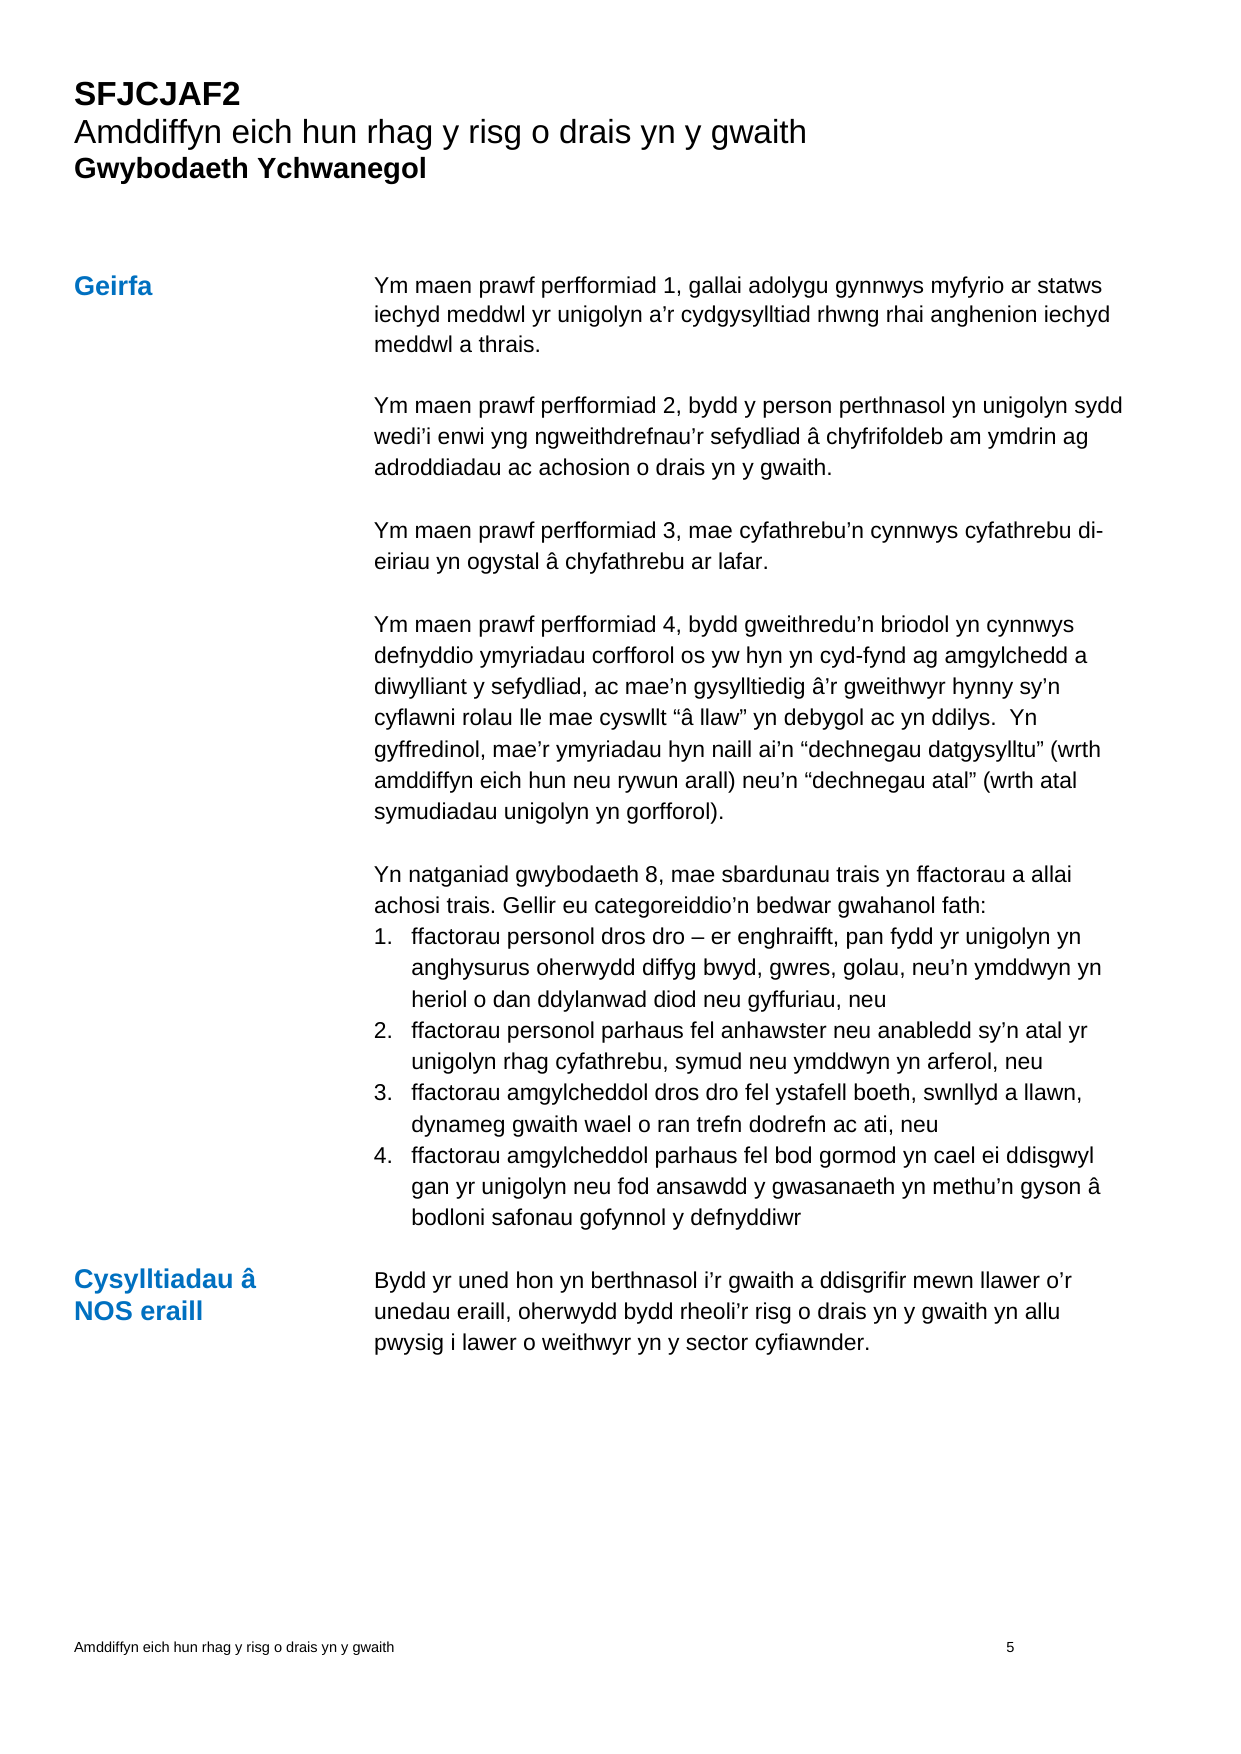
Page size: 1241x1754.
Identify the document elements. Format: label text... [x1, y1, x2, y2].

table_cell Cysylltiadau â NOS eraill [63, 1263, 325, 1357]
text Gwybodaeth Ychwanegol [74, 151, 1137, 184]
table_header Geirfa [63, 270, 325, 1263]
table_header Ym maen prawf perfformiad 1, gallai adolygu gynnwys myfyrio ar statws iechyd meddwl yr unigolyn a’r cydgysylltiad rhwng rhai anghenion iechyd meddwl a thrais. Ym maen prawf perfformiad 2, bydd y person perthnasol yn unigolyn sydd wedi’i enwi yng ngweithdrefnau’r sefydliad â chyfrifoldeb am ymdrin ag adroddiadau ac achosion o drais yn y gwaith. Ym maen prawf perfformiad 3, mae cyfathrebu’n cynnwys cyfathrebu di-eiriau yn ogystal â chyfathrebu ar lafar. Ym maen prawf perfformiad 4, bydd gweithredu’n briodol yn cynnwys defnyddio ymyriadau corfforol os yw hyn yn cyd-fynd ag amgylchedd a diwylliant y sefydliad, ac mae’n gysylltiedig â’r gweithwyr hynny sy’n cyflawni rolau lle mae cyswllt “â llaw” yn debygol ac yn ddilys. Yn gyffredinol, mae’r ymyriadau hyn naill ai’n “dechnegau datgysylltu” (wrth amddiffyn eich hun neu rywun arall) neu’n “dechnegau atal” (wrth atal symudiadau unigolyn yn gorfforol). Yn natganiad gwybodaeth 8, mae sbardunau trais yn ffactorau a allai achosi trais. Gellir eu categoreiddio’n bedwar gwahanol fath: ffactorau personol dros dro – er enghraifft, pan fydd yr unigolyn yn anghysurus oherwydd diffyg bwyd, gwres, golau, neu’n ymddwyn yn heriol o dan ddylanwad diod neu gyffuriau, neu ffactorau personol parhaus fel anhawster neu anabledd sy’n atal yr unigolyn rhag cyfathrebu, symud neu ymddwyn yn arferol, neu ffactorau amgylcheddol dros dro fel ystafell boeth, swnllyd a llawn, dynameg gwaith wael o ran trefn dodrefn ac ati, neu ffactorau amgylcheddol parhaus fel bod gormod yn cael ei ddisgwyl gan yr unigolyn neu fod ansawdd y gwasanaeth yn methu’n gyson â bodloni safonau gofynnol y defnyddiwr [325, 270, 1148, 1263]
table_cell Bydd yr uned hon yn berthnasol i’r gwaith a ddisgrifir mewn llawer o’r unedau eraill, oherwydd bydd rheoli’r risg o drais yn y gwaith yn allu pwysig i lawer o weithwyr yn y sector cyfiawnder. [325, 1263, 1148, 1357]
